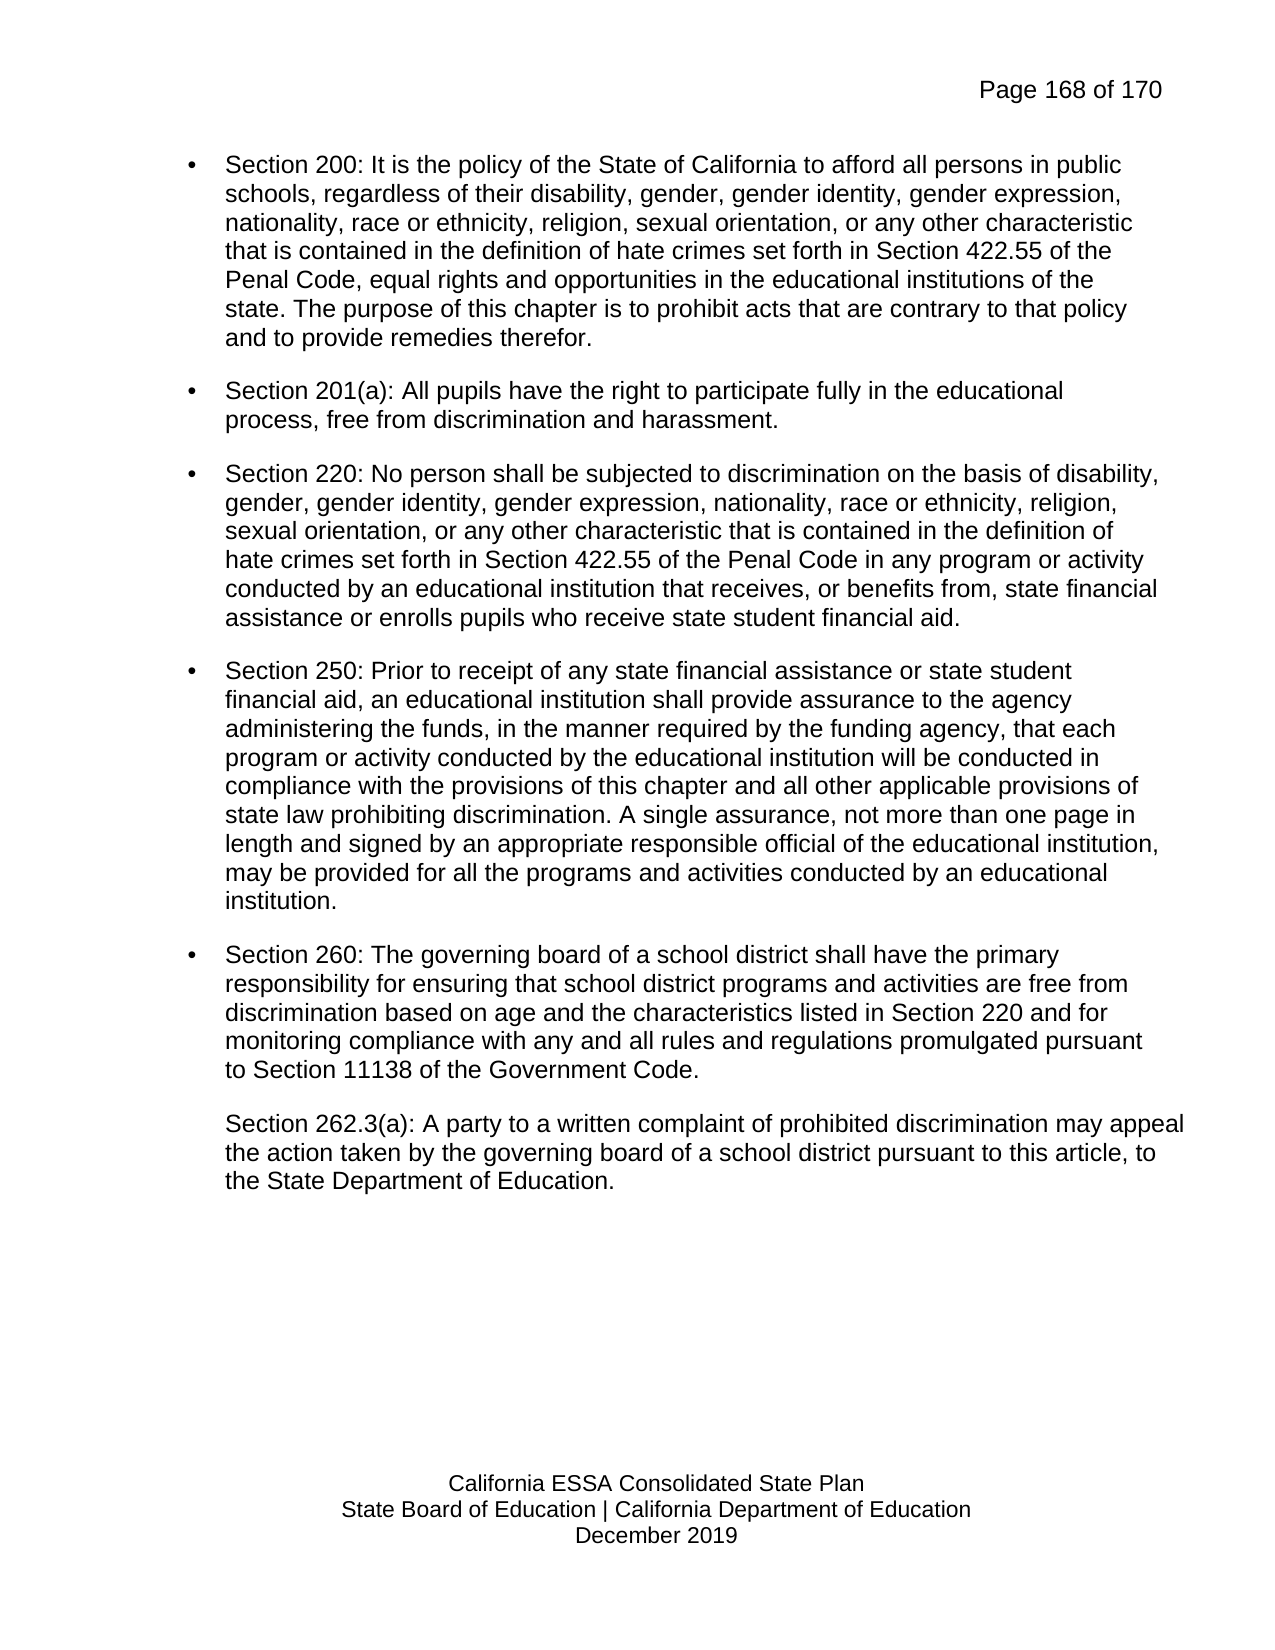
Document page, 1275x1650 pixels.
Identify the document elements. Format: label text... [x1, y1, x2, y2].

text Section 262.3(a): A party to a written complaint of prohibited discrimination may appeal the action taken by the governing board of a school district pursuant to this article, to the State Department of Education. [225, 1109, 1191, 1195]
list Section 220: No person shall be subjected to discrimination on the basis of disability, gender, gender identity, gender expression, nationality, race or ethnicity, religion, sexual orientation, or any other characteristic that is contained in the definition of hate crimes set forth in Section 422.55 of the Penal Code in any program or activity conducted by an educational institution that receives, or benefits from, state financial assistance or enrolls pupils who receive state student financial aid. [187, 459, 1162, 631]
list Section 250: Prior to receipt of any state financial assistance or state student financial aid, an educational institution shall provide assurance to the agency administering the funds, in the manner required by the funding agency, that each program or activity conducted by the educational institution will be conducted in compliance with the provisions of this chapter and all other applicable provisions of state law prohibiting discrimination. A single assurance, not more than one page in length and signed by an appropriate responsible official of the educational institution, may be provided for all the programs and activities conducted by an educational institution. [187, 656, 1162, 915]
list Section 201(a): All pupils have the right to participate fully in the educational process, free from discrimination and harassment. [187, 376, 1162, 434]
list Section 200: It is the policy of the State of California to afford all persons in public schools, regardless of their disability, gender, gender identity, gender expression, nationality, race or ethnicity, religion, sexual orientation, or any other characteristic that is contained in the definition of hate crimes set forth in Section 422.55 of the Penal Code, equal rights and opportunities in the educational institutions of the state. The purpose of this chapter is to prohibit acts that are contrary to that policy and to provide remedies therefor. [187, 150, 1162, 351]
list Section 260: The governing board of a school district shall have the primary responsibility for ensuring that school district programs and activities are free from discrimination based on age and the characteristics listed in Section 220 and for monitoring compliance with any and all rules and regulations promulgated pursuant to Section 11138 of the Government Code. [187, 940, 1162, 1084]
